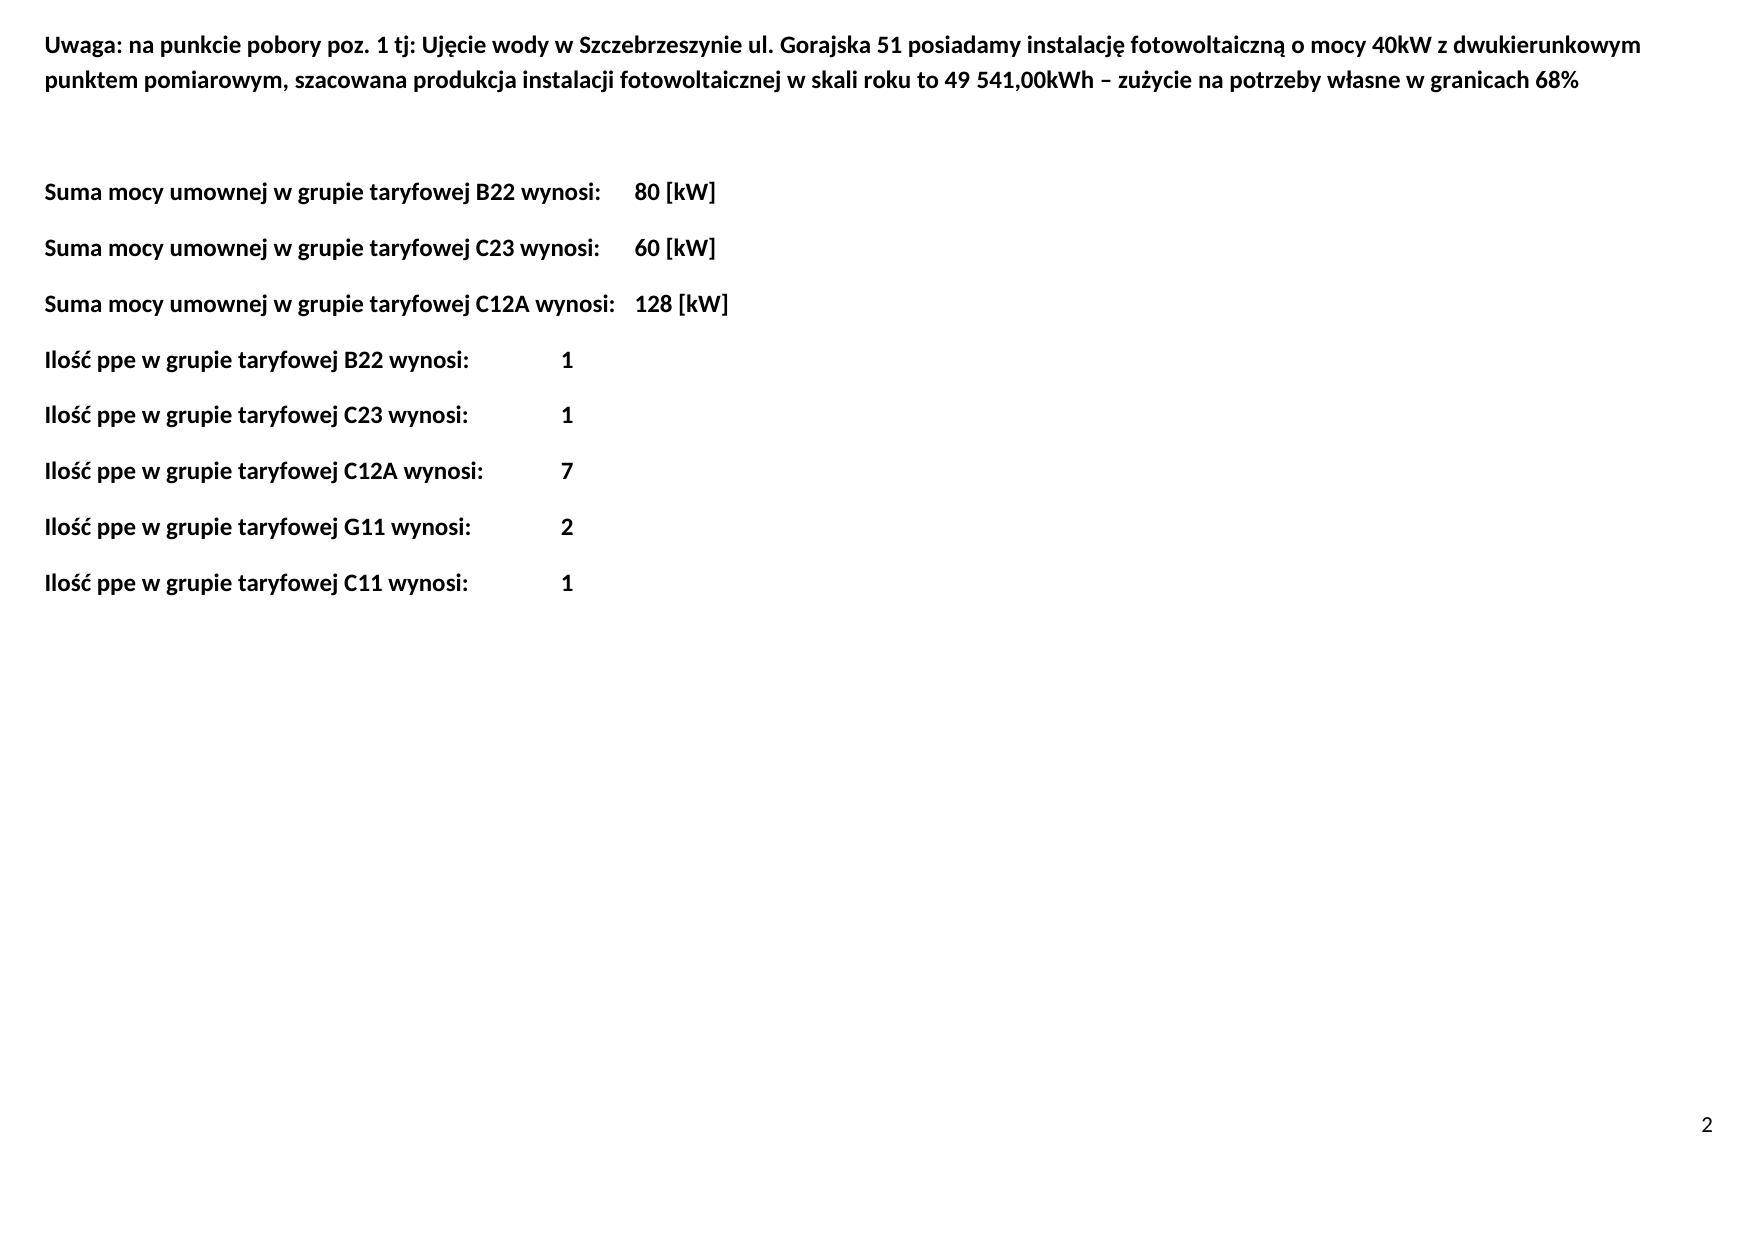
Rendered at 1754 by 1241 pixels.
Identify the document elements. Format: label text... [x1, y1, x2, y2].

text Ilość ppe w grupie taryfowej C23 wynosi: 1 [44, 399, 1713, 430]
text Ilość ppe w grupie taryfowej G11 wynosi: 2 [44, 511, 1713, 542]
text Suma mocy umownej w grupie taryfowej B22 wynosi: 80 [kW] [44, 176, 1713, 207]
text Suma mocy umownej w grupie taryfowej C12A wynosi: 128 [kW] [44, 288, 1713, 318]
text Uwaga: na punkcie pobory poz. 1 tj: Ujęcie wody w Szczebrzeszynie ul. Gorajska 51 posiadamy instalację fotowoltaiczną o mocy 40kW z dwukierunkowym punktem pomiarowym, szacowana produkcja instalacji fotowoltaicznej w skali roku to 49 541,00kWh – zużycie na potrzeby własne w granicach 68% [44, 29, 1713, 95]
text Ilość ppe w grupie taryfowej C11 wynosi: 1 [44, 567, 1713, 598]
text Ilość ppe w grupie taryfowej C12A wynosi: 7 [44, 455, 1713, 486]
text Ilość ppe w grupie taryfowej B22 wynosi: 1 [44, 344, 1713, 374]
text Suma mocy umownej w grupie taryfowej C23 wynosi: 60 [kW] [44, 232, 1713, 263]
